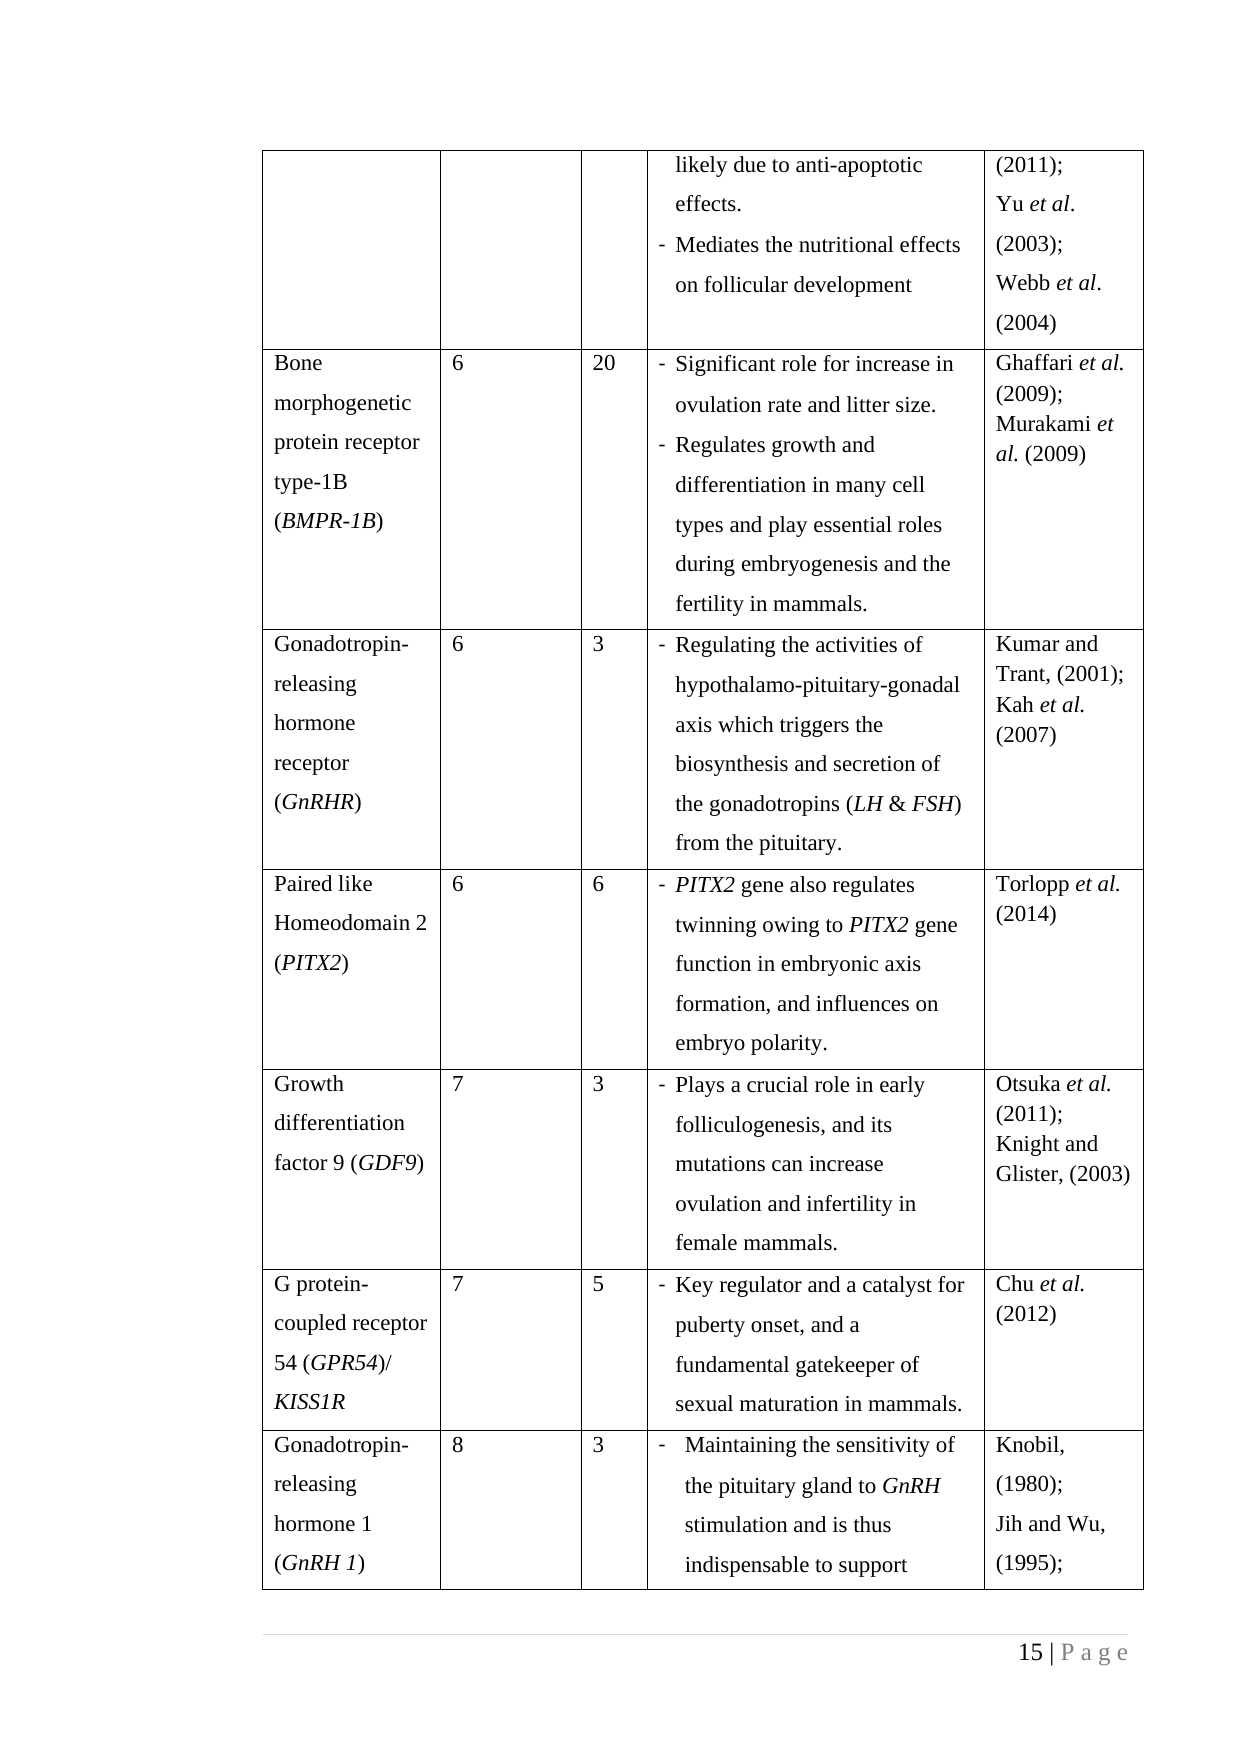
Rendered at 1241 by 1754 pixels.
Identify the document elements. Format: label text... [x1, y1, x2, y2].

table_cell 3 [582, 630, 647, 869]
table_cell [985, 151, 1143, 348]
table_cell 6 [441, 870, 581, 1069]
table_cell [648, 1431, 984, 1588]
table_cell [985, 1431, 1143, 1588]
table_cell Ghaffari et al. (2009); Murakami et al. (2009) [985, 350, 1143, 629]
table_cell 6 [582, 870, 647, 1069]
table_cell 5 [441, 151, 581, 348]
table_cell Gonadotropin-releasing hormone receptor (GnRHR) [263, 630, 440, 869]
table_cell 6 [441, 630, 581, 869]
table_cell Kumar and Trant, (2001); Kah et al. (2007) [985, 630, 1143, 869]
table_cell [648, 151, 984, 348]
table_cell 6 [441, 350, 581, 629]
table_cell Growth differentiation factor 9 (GDF9) [263, 1070, 440, 1269]
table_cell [263, 151, 440, 348]
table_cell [263, 1431, 440, 1588]
table_cell 5 [582, 1270, 647, 1429]
table_cell Regulating the activities of hypothalamo-pituitary-gonadal axis which triggers the biosynthesis and secretion of the gonadotropins (LH & FSH) from the pituitary. [648, 630, 984, 869]
table_cell Bone morphogenetic protein receptor type-1B (BMPR-1B) [263, 350, 440, 629]
table_cell Paired like Homeodomain 2 (PITX2) [263, 870, 440, 1069]
table_cell Plays a crucial role in early folliculogenesis, and its mutations can increase ovulation and infertility in female mammals. [648, 1070, 984, 1269]
table_cell 3 [582, 1431, 647, 1588]
table_cell Significant role for increase in ovulation rate and litter size. Regulates growth and differentiation in many cell types and play essential roles during embryogenesis and the fertility in mammals. [648, 350, 984, 629]
table_cell 7 [582, 151, 647, 348]
table_cell 8 [441, 1431, 581, 1588]
table_cell 7 [441, 1270, 581, 1429]
table_cell Chu et al. (2012) [985, 1270, 1143, 1429]
table_cell G protein-coupled receptor 54 (GPR54)/ KISS1R [263, 1270, 440, 1429]
table_cell 20 [582, 350, 647, 629]
table_cell 3 [582, 1070, 647, 1269]
table_cell 7 [441, 1070, 581, 1269]
table_cell Torlopp et al. (2014) [985, 870, 1143, 1069]
table_cell Otsuka et al. (2011); Knight and Glister, (2003) [985, 1070, 1143, 1269]
table_cell Key regulator and a catalyst for puberty onset, and a fundamental gatekeeper of sexual maturation in mammals. [648, 1270, 984, 1429]
table_cell PITX2 gene also regulates twinning owing to PITX2 gene function in embryonic axis formation, and influences on embryo polarity. [648, 870, 984, 1069]
